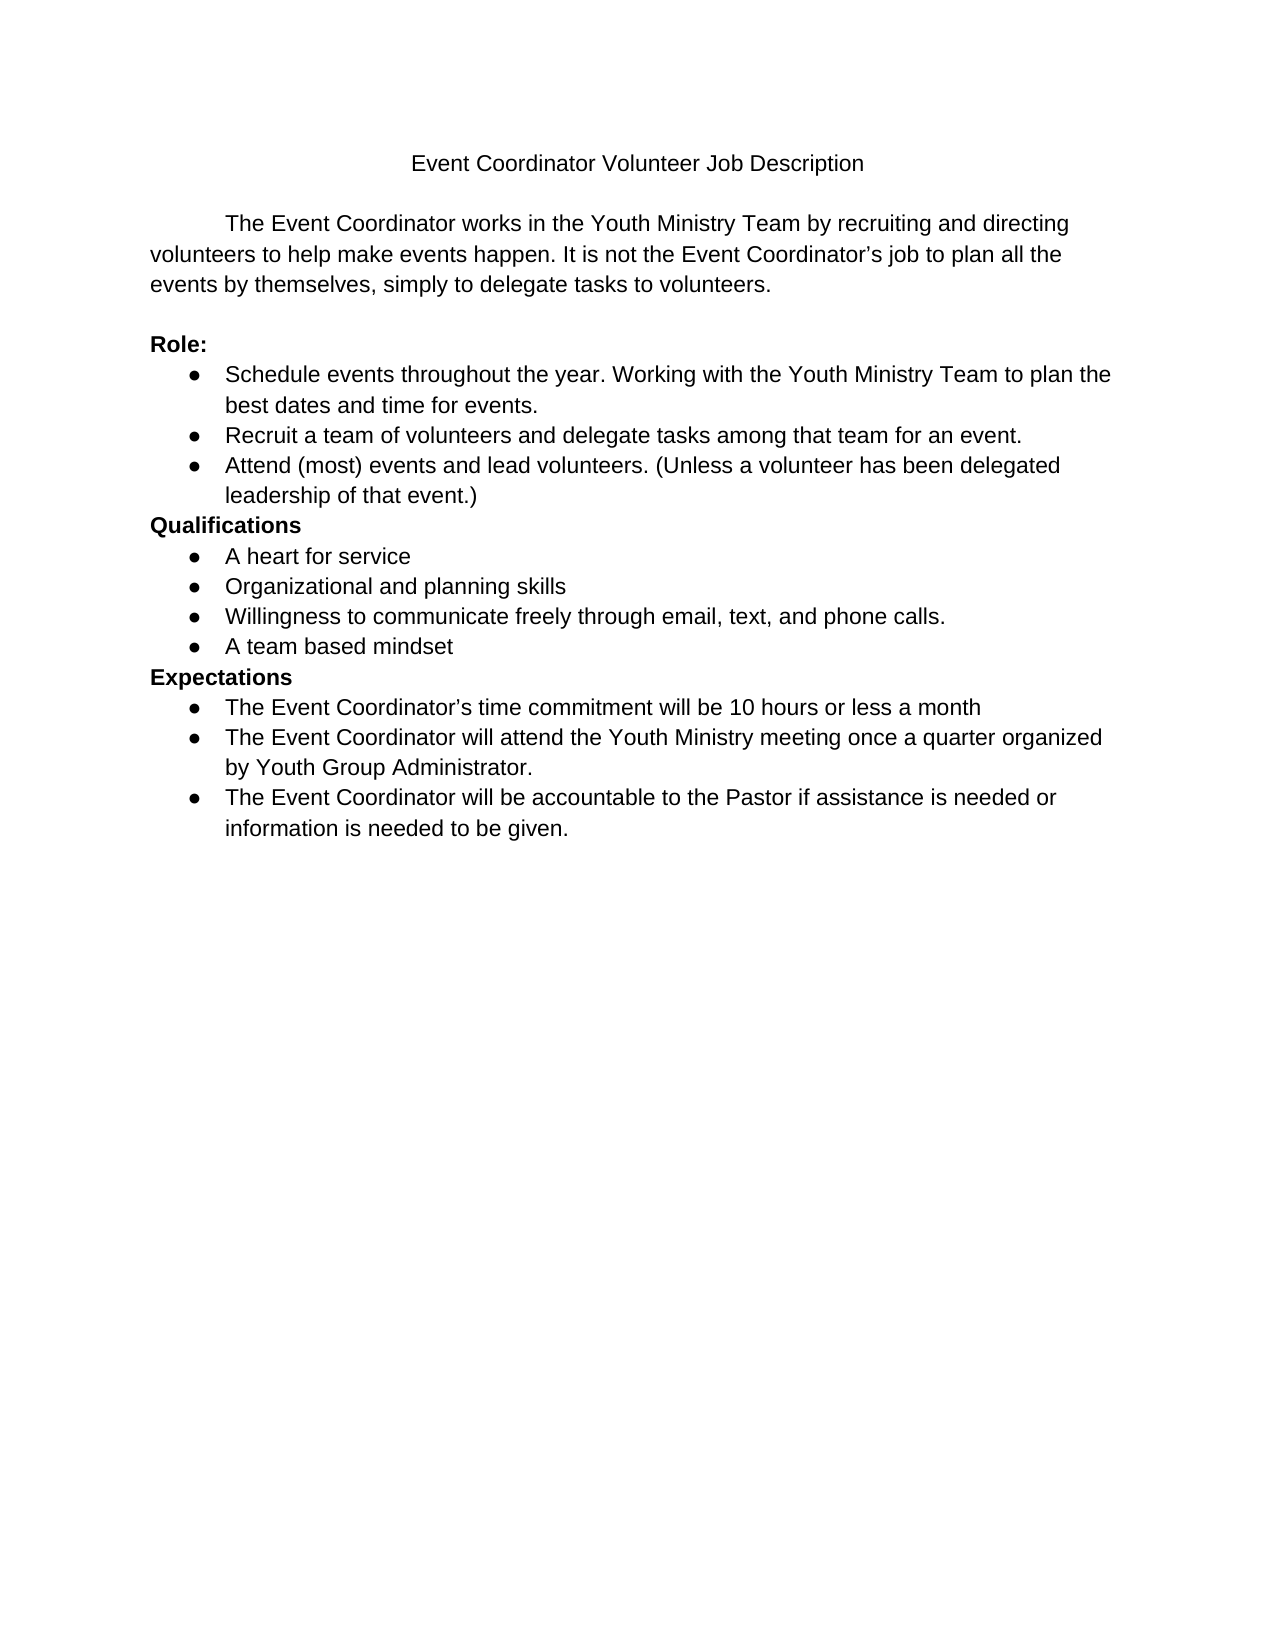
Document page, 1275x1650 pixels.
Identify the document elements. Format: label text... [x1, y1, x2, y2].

list Recruit a team of volunteers and delegate tasks among that team for an event. [187, 422, 1125, 448]
list Organizational and planning skills [187, 573, 1125, 599]
list Attend (most) events and lead volunteers. (Unless a volunteer has been delegated leadership of that event.) [187, 452, 1125, 509]
text Qualifications [150, 512, 1125, 539]
list The Event Coordinator’s time commitment will be 10 hours or less a month [187, 694, 1125, 720]
text Role: [150, 331, 1125, 358]
list Willingness to communicate freely through email, text, and phone calls. [187, 603, 1125, 629]
list Schedule events throughout the year. Working with the Youth Ministry Team to plan the best dates and time for events. [187, 361, 1125, 418]
list The Event Coordinator will attend the Youth Ministry meeting once a quarter organized by Youth Group Administrator. [187, 724, 1125, 781]
list A heart for service [187, 543, 1125, 569]
list The Event Coordinator will be accountable to the Pastor if assistance is needed or information is needed to be given. [187, 784, 1125, 841]
text Expectations [150, 663, 1125, 690]
list A team based mindset [187, 633, 1125, 660]
text Event Coordinator Volunteer Job Description [150, 150, 1125, 176]
text The Event Coordinator works in the Youth Ministry Team by recruiting and directing volunteers to help make events happen. It is not the Event Coordinator’s job to plan all the events by themselves, simply to delegate tasks to volunteers. [150, 210, 1125, 297]
